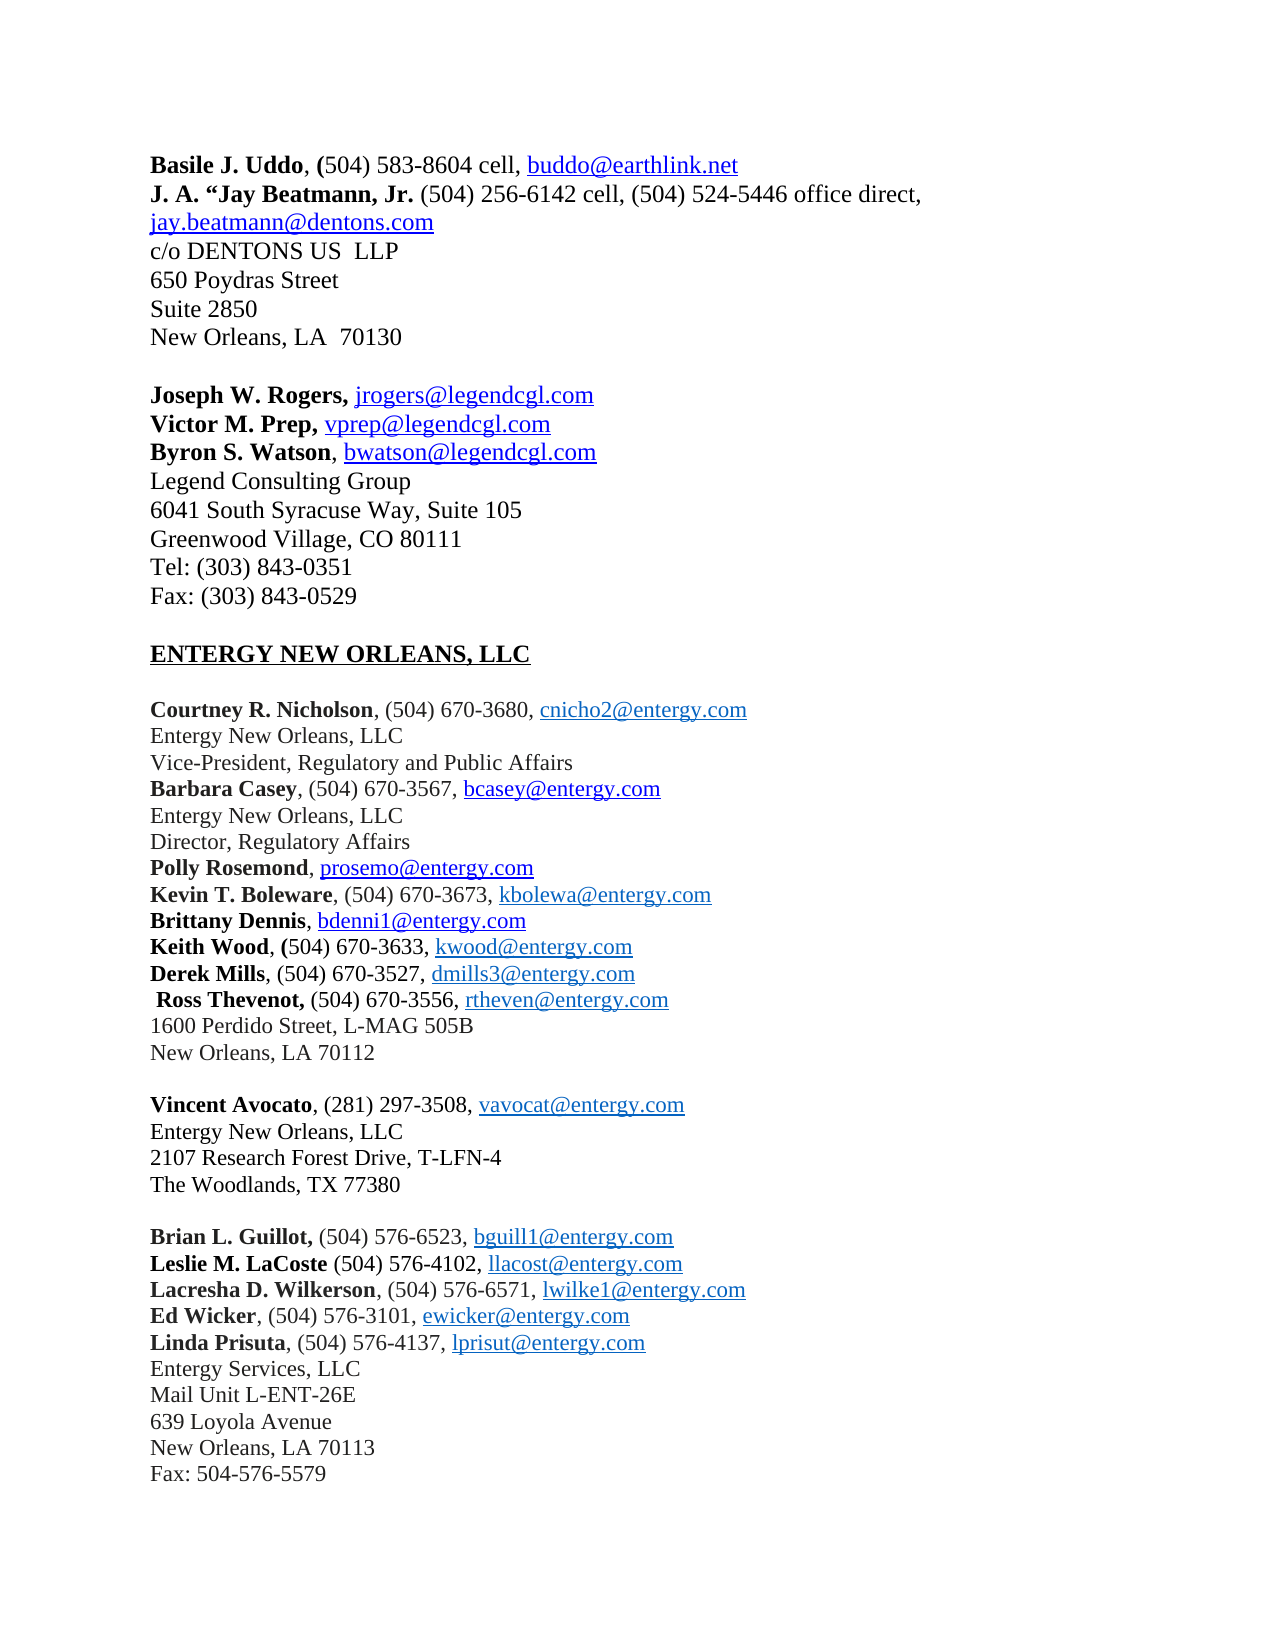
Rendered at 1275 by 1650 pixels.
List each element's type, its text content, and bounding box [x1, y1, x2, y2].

text Tel: (303) 843-0351 [150, 552, 1125, 581]
text 2107 Research Forest Drive, T-LFN-4 [150, 1144, 1125, 1171]
text The Woodlands, TX 77380 [150, 1171, 1125, 1197]
text 639 Loyola Avenue [150, 1408, 1125, 1434]
text Byron S. Watson, bwatson@legendcgl.com [150, 437, 1125, 466]
text Ed Wicker, (504) 576-3101, ewicker@entergy.com [150, 1302, 1125, 1329]
text Barbara Casey, (504) 670-3567, bcasey@entergy.com [150, 775, 1125, 802]
text 650 Poydras Street [150, 265, 1125, 294]
text Director, Regulatory Affairs [150, 828, 1125, 854]
text Mail Unit L-ENT-26E [150, 1381, 1125, 1408]
text J. A. “Jay Beatmann, Jr. (504) 256-6142 cell, (504) 524-5446 office direct, jay.beatmann@dentons.com [150, 179, 1125, 236]
text 1600 Perdido Street, L-MAG 505B [150, 1012, 1125, 1039]
text Derek Mills, (504) 670-3527, dmills3@entergy.com [150, 960, 1125, 986]
text Ross Thevenot, (504) 670-3556, rtheven@entergy.com [150, 986, 1125, 1012]
text Basile J. Uddo, (504) 583-8604 cell, buddo@earthlink.net [150, 150, 1125, 179]
text Entergy Services, LLC [150, 1355, 1125, 1381]
text Polly Rosemond, prosemo@entergy.com [150, 854, 1125, 881]
text Suite 2850 [150, 294, 1125, 322]
text Victor M. Prep, vprep@legendcgl.com [150, 409, 1125, 437]
text Legend Consulting Group [150, 466, 1125, 495]
text Vincent Avocato, (281) 297-3508, vavocat@entergy.com [150, 1092, 1125, 1118]
text Fax: (303) 843-0529 [150, 581, 1125, 610]
text Leslie M. LaCoste (504) 576-4102, llacost@entergy.com [150, 1250, 1125, 1276]
text Courtney R. Nicholson, (504) 670-3680, cnicho2@entergy.com [150, 696, 1125, 723]
text Fax: 504-576-5579 [150, 1461, 1125, 1487]
text New Orleans, LA 70130 [150, 322, 1125, 351]
text Entergy New Orleans, LLC [150, 802, 1125, 828]
text Linda Prisuta, (504) 576-4137, lprisut@entergy.com [150, 1329, 1125, 1355]
text Vice-President, Regulatory and Public Affairs [150, 749, 1125, 775]
text Greenwood Village, CO 80111 [150, 524, 1125, 552]
text Brian L. Guillot, (504) 576-6523, bguill1@entergy.com [150, 1223, 1125, 1250]
text New Orleans, LA 70113 [150, 1434, 1125, 1461]
text Kevin T. Boleware, (504) 670-3673, kbolewa@entergy.com [150, 881, 1125, 907]
text Entergy New Orleans, LLC [150, 723, 1125, 749]
text Lacresha D. Wilkerson, (504) 576-6571, lwilke1@entergy.com [150, 1276, 1125, 1302]
text Joseph W. Rogers, jrogers@legendcgl.com [150, 380, 1125, 409]
text ENTERGY NEW ORLEANS, LLC [150, 639, 1125, 667]
text Keith Wood, (504) 670-3633, kwood@entergy.com [150, 933, 1125, 960]
text 6041 South Syracuse Way, Suite 105 [150, 495, 1125, 524]
text Entergy New Orleans, LLC [150, 1118, 1125, 1144]
text New Orleans, LA 70112 [150, 1039, 1125, 1065]
text Brittany Dennis, bdenni1@entergy.com [150, 907, 1125, 933]
text c/o DENTONS US LLP [150, 236, 1125, 265]
